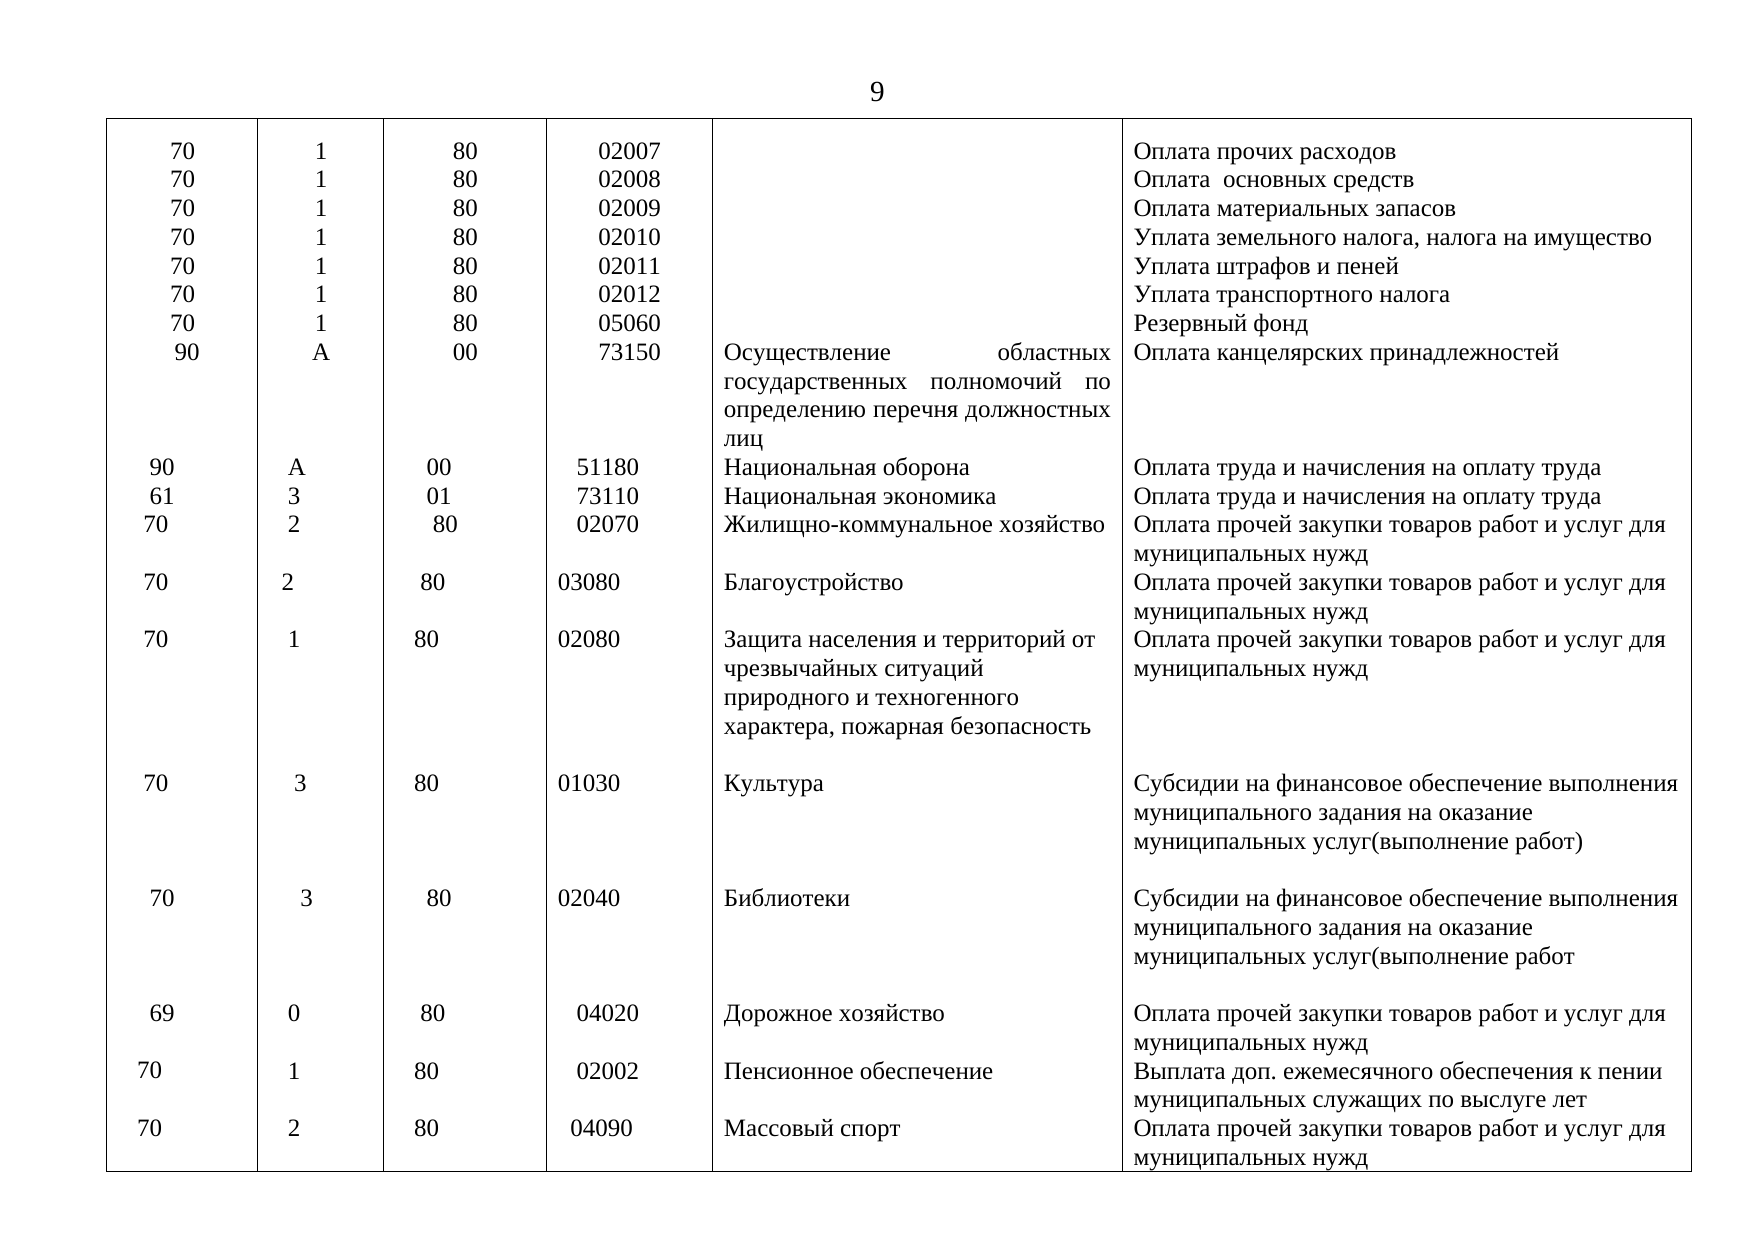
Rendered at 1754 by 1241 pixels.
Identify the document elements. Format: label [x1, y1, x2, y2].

table_cell [1123, 119, 1691, 1171]
table_cell [384, 119, 546, 1171]
table_cell [713, 119, 1122, 1171]
table_cell [258, 119, 383, 1171]
table_cell [107, 119, 257, 1171]
table_cell [547, 119, 712, 1171]
